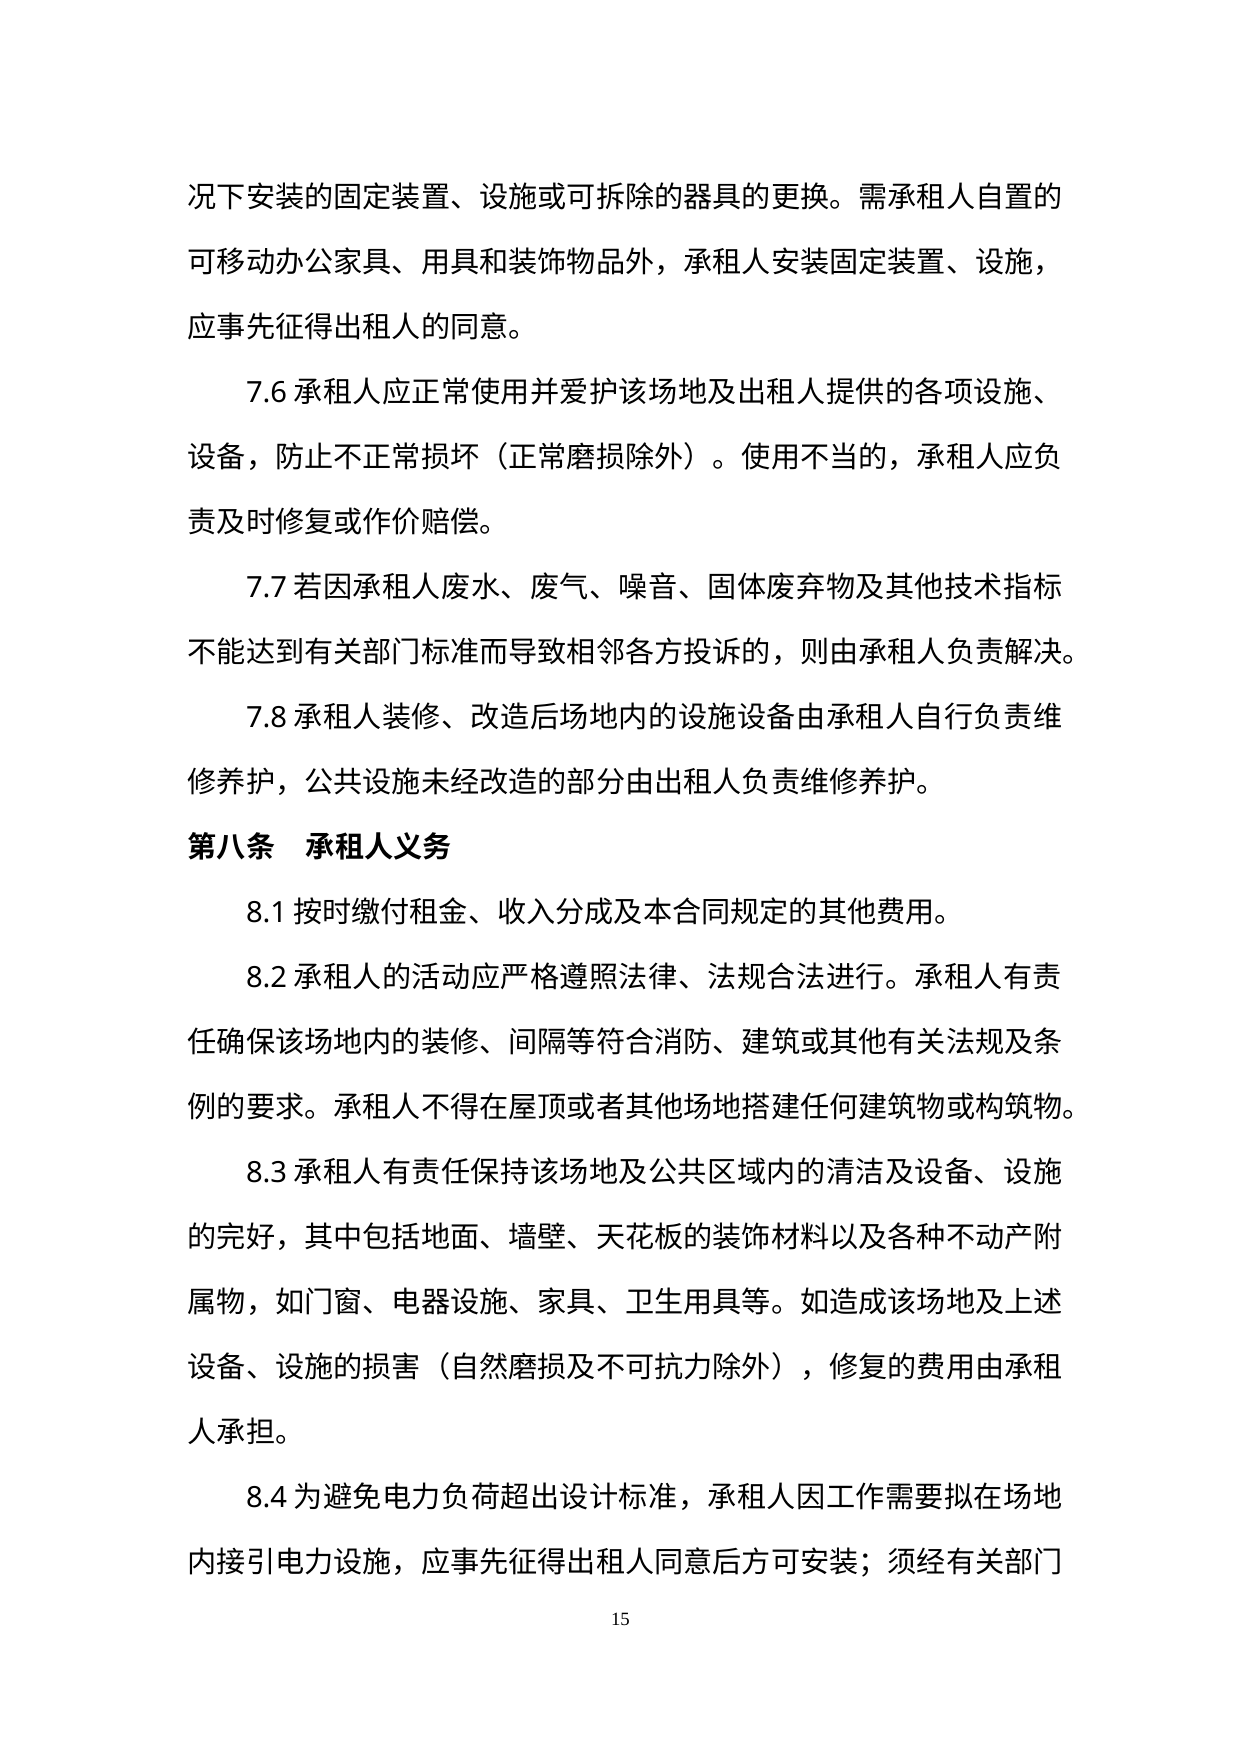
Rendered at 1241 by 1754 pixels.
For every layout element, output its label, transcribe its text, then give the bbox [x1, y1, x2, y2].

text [187, 162, 1064, 357]
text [187, 1462, 1064, 1592]
text 8.3承租人有责任保持该场地及公共区域内的清洁及设备、设施的完好，其中包括地面、墙壁、天花板的装饰材料以及各种不动产附属物，如门窗、电器设施、家具、卫生用具等。如造成该场地及上述设备、设施的损害（自然磨损及不可抗力除外），修复的费用由承租人承担。 [187, 1137, 1064, 1462]
text 8.2承租人的活动应严格遵照法律、法规合法进行。承租人有责任确保该场地内的装修、间隔等符合消防、建筑或其他有关法规及条例的要求。承租人不得在屋顶或者其他场地搭建任何建筑物或构筑物。 [187, 942, 1064, 1137]
text 7.7若因承租人废水、废气、噪音、固体废弃物及其他技术指标不能达到有关部门标准而导致相邻各方投诉的，则由承租人负责解决。 [187, 552, 1064, 682]
text 8.1按时缴付租金、收入分成及本合同规定的其他费用。 [187, 877, 1064, 942]
text 7.8承租人装修、改造后场地内的设施设备由承租人自行负责维修养护，公共设施未经改造的部分由出租人负责维修养护。 [187, 682, 1064, 812]
list 承租人义务 [187, 812, 1064, 877]
text 7.6承租人应正常使用并爱护该场地及出租人提供的各项设施、设备，防止不正常损坏（正常磨损除外）。使用不当的，承租人应负责及时修复或作价赔偿。 [187, 357, 1064, 552]
